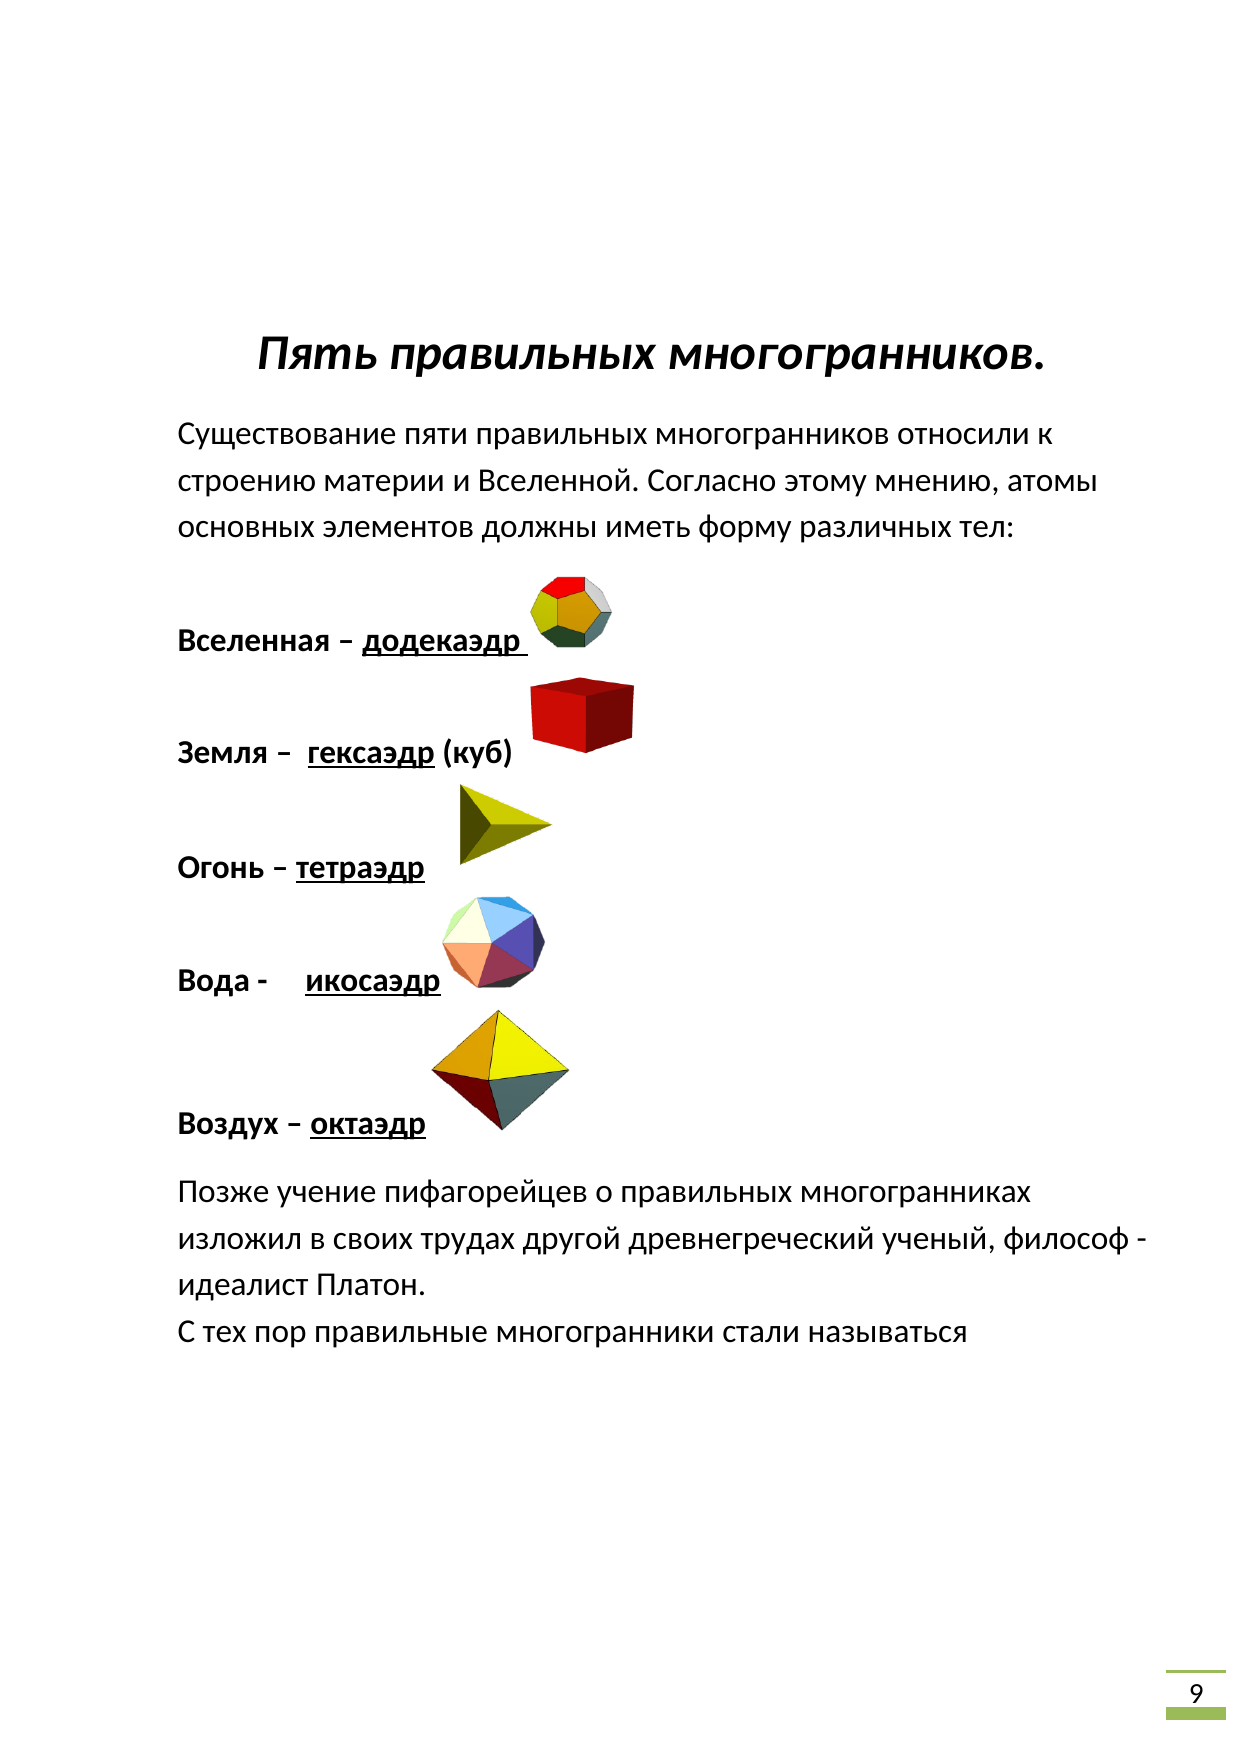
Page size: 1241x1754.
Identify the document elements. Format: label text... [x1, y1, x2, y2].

picture [424, 778, 557, 879]
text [177, 1170, 1152, 1351]
picture [426, 1005, 574, 1135]
text Вселенная – додекаэдр Земля – гексаэдр (куб) Огонь – тетраэдр Вода - икосаэдр Воздух – октаэдр [177, 573, 1152, 1143]
picture [527, 573, 614, 652]
picture [440, 892, 547, 992]
text Существование пяти правильных многогранников относили к строению материи и Вселенной. Согласно этому мнению, атомы основных элементов должны иметь форму различных тел: [177, 412, 1152, 546]
picture [518, 665, 648, 764]
text Пять правильных многогранников. [177, 321, 1152, 382]
